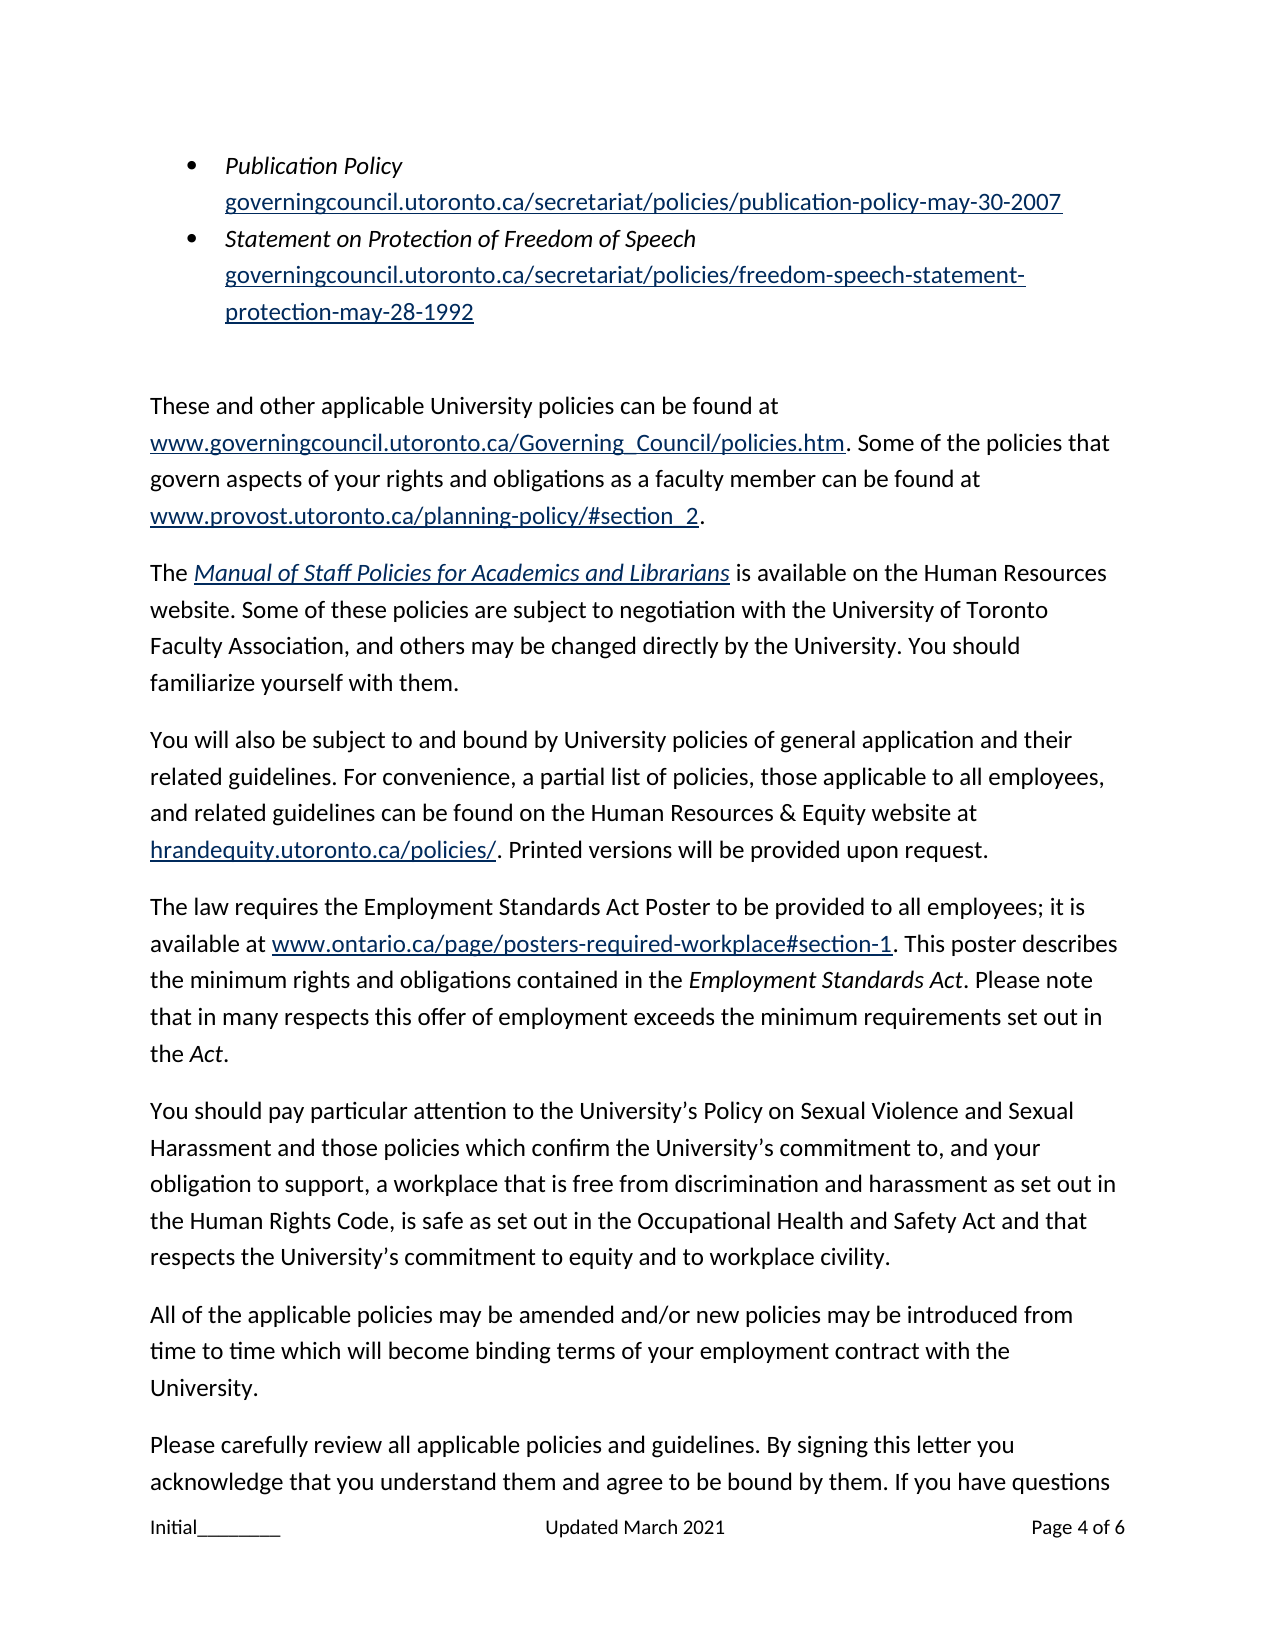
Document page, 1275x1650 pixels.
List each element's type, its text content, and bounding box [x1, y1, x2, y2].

list Statement on Protection of Freedom of Speech governingcouncil.utoronto.ca/secretariat/policies/freedom-speech-statement-protection-may-28-1992 [187, 223, 1125, 327]
text These and other applicable University policies can be found at www.governingcouncil.utoronto.ca/Governing_Council/policies.htm. Some of the policies that govern aspects of your rights and obligations as a faculty member can be found at www.provost.utoronto.ca/planning-policy/#section_2. [150, 390, 1125, 530]
text The law requires the Employment Standards Act Poster to be provided to all employees; it is available at www.ontario.ca/page/posters-required-workplace#section-1. This poster describes the minimum rights and obligations contained in the Employment Standards Act. Please note that in many respects this offer of employment exceeds the minimum requirements set out in the Act. [150, 891, 1125, 1068]
text You should pay particular attention to the University’s Policy on Sexual Violence and Sexual Harassment and those policies which confirm the University’s commitment to, and your obligation to support, a workplace that is free from discrimination and harassment as set out in the Human Rights Code, is safe as set out in the Occupational Health and Safety Act and that respects the University’s commitment to equity and to workplace civility. [150, 1095, 1125, 1272]
text All of the applicable policies may be amended and/or new policies may be introduced from time to time which will become binding terms of your employment contract with the University. [150, 1299, 1125, 1402]
text The Manual of Staff Policies for Academics and Librarians is available on the Human Resources website. Some of these policies are subject to negotiation with the University of Toronto Faculty Association, and others may be changed directly by the University. You should familiarize yourself with them. [150, 557, 1125, 697]
text You will also be subject to and bound by University policies of general application and their related guidelines. For convenience, a partial list of policies, those applicable to all employees, and related guidelines can be found on the Human Resources & Equity website at hrandequity.utoronto.ca/policies/. Printed versions will be provided upon request. [150, 724, 1125, 864]
list Publication Policy governingcouncil.utoronto.ca/secretariat/policies/publication-policy-may-30-2007 [187, 150, 1125, 217]
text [150, 1429, 1125, 1496]
